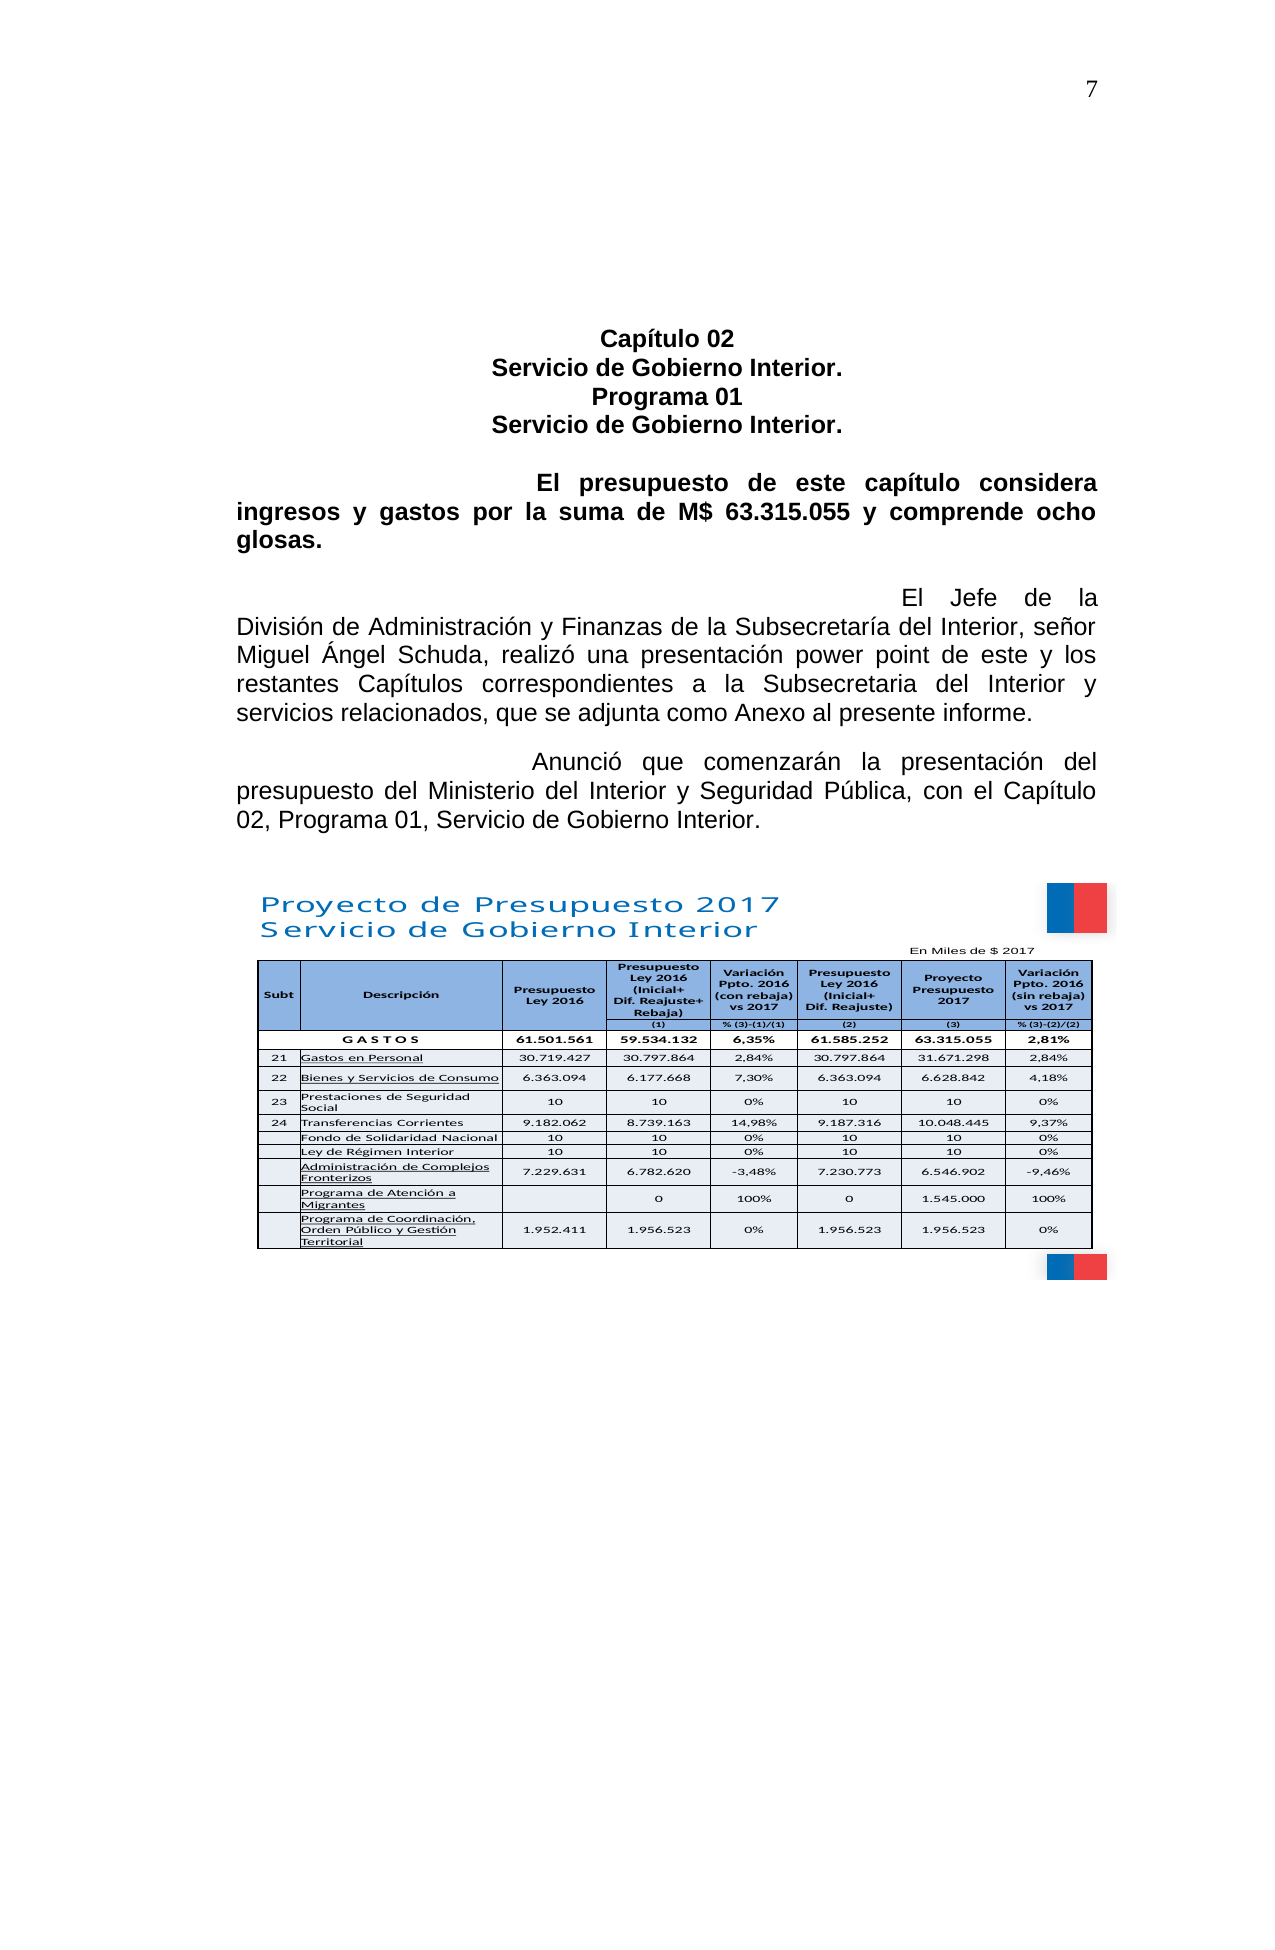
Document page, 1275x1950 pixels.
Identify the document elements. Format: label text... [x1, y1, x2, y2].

text El presupuesto de este capítulo considera ingresos y gastos por la suma de M$ 63.315.055 y comprende ocho glosas. [236, 468, 1098, 554]
text El Jefe de la División de Administración y Finanzas de la Subsecretaría del Interior, señor Miguel Ángel Schuda, realizó una presentación power point de este y los restantes Capítulos correspondientes a la Subsecretaria del Interior y servicios relacionados, que se adjunta como Anexo al presente informe. [236, 583, 1098, 727]
text Servicio de Gobierno Interior. [236, 353, 1098, 382]
text Servicio de Gobierno Interior. [236, 410, 1098, 439]
text Anunció que comenzarán la presentación del presupuesto del Ministerio del Interior y Seguridad Pública, con el Capítulo 02, Programa 01, Servicio de Gobierno Interior. [236, 747, 1098, 834]
subtitle Capítulo 02 [236, 324, 1098, 353]
text Programa 01 [236, 382, 1098, 410]
